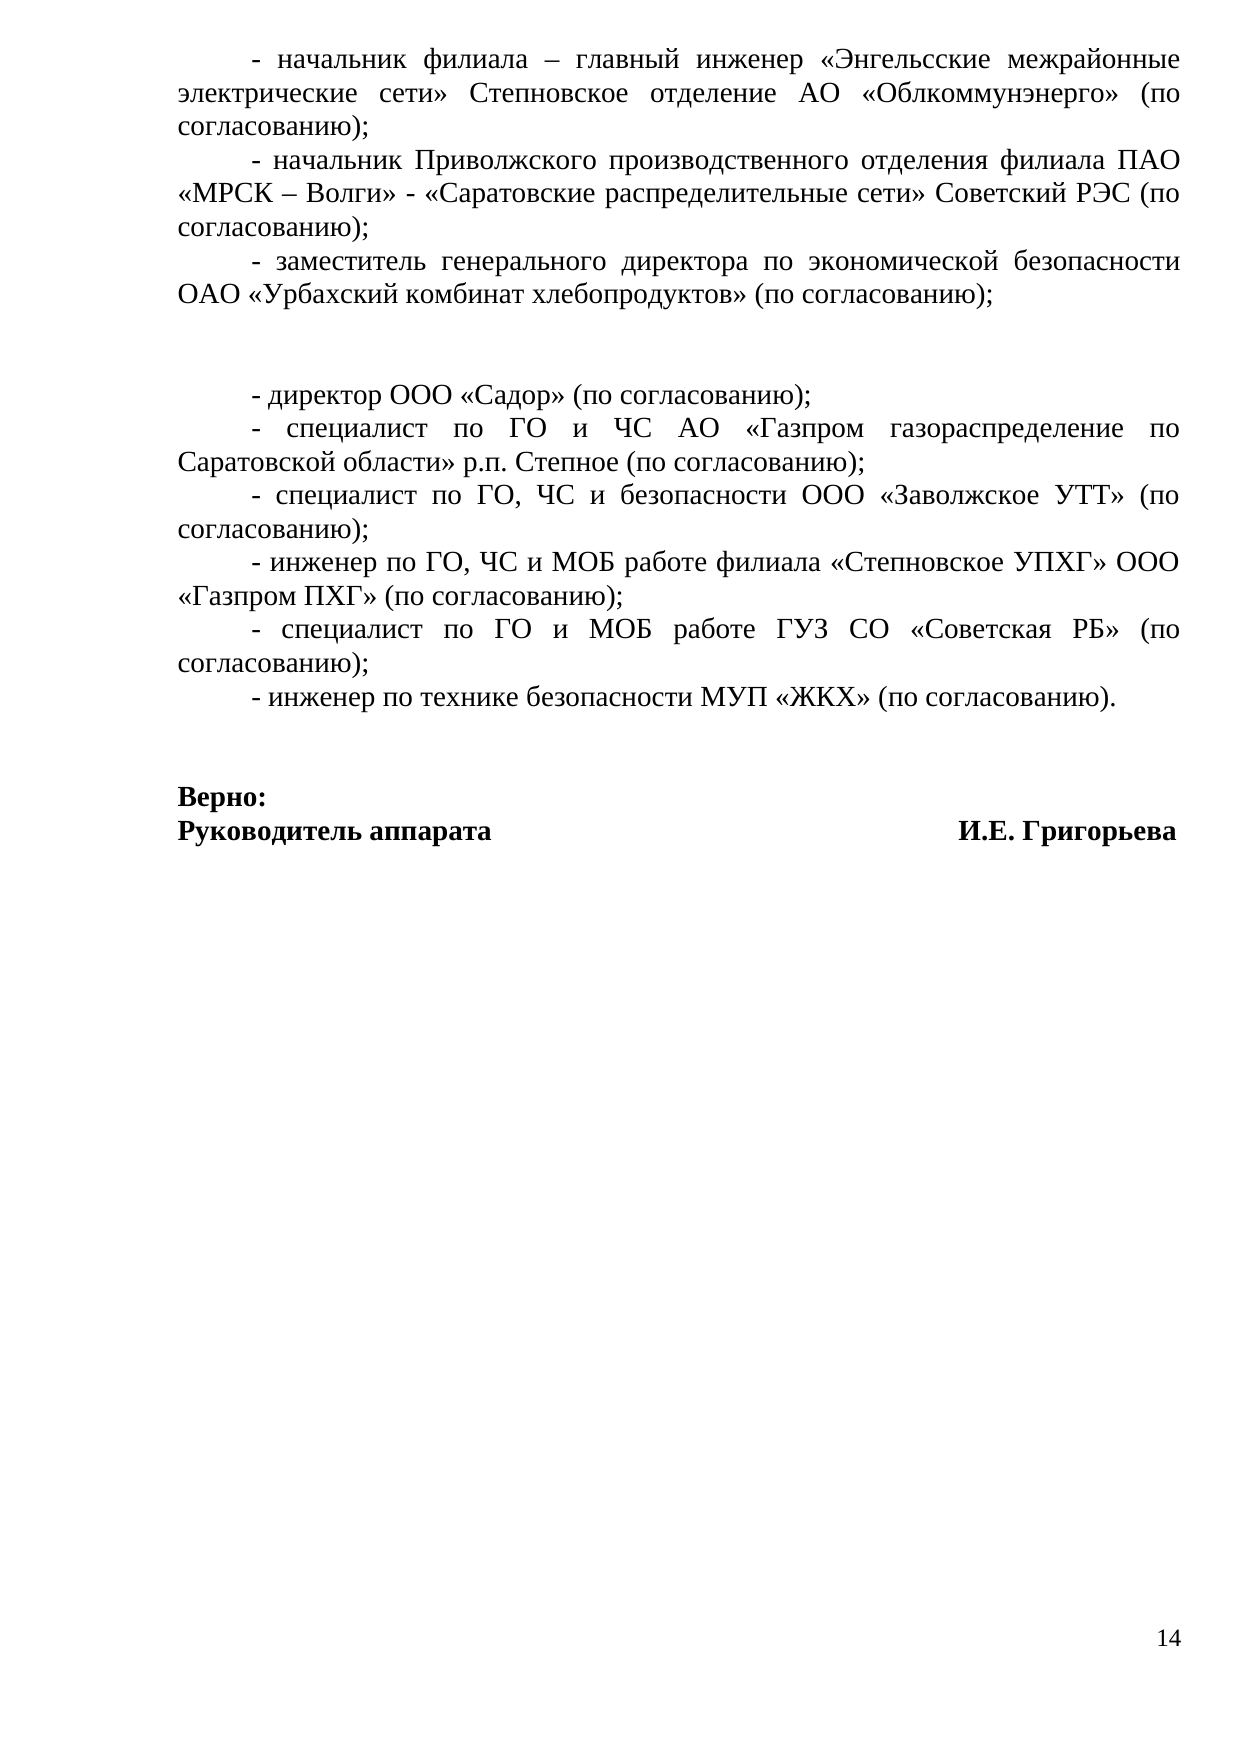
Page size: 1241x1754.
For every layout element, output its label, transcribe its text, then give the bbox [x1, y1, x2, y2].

text - директор ООО «Садор» (по согласованию); [177, 377, 1181, 410]
text - начальник филиала – главный инженер «Энгельсские межрайонные электрические сети» Степновское отделение АО «Облкоммунэнерго» (по согласованию); [177, 41, 1181, 142]
text - специалист по ГО, ЧС и безопасности ООО «Заволжское УТТ» (по согласованию); [177, 477, 1181, 544]
text - инженер по технике безопасности МУП «ЖКХ» (по согласованию). [177, 679, 1181, 712]
text - инженер по ГО, ЧС и МОБ работе филиала «Степновское УПХГ» ООО «Газпром ПХГ» (по согласованию); [177, 544, 1181, 612]
text Верно: Руководитель аппарата И.Е. Григорьева [177, 779, 1181, 875]
text - специалист по ГО и ЧС АО «Газпром газораспределение по Саратовской области» р.п. Степное (по согласованию); [177, 410, 1181, 477]
text - начальник Приволжского производственного отделения филиала ПАО «МРСК – Волги» - «Саратовские распределительные сети» Советский РЭС (по согласованию); [177, 142, 1181, 243]
text - специалист по ГО и МОБ работе ГУЗ СО «Советская РБ» (по согласованию); [177, 612, 1181, 679]
text - заместитель генерального директора по экономической безопасности ОАО «Урбахский комбинат хлебопродуктов» (по согласованию); [177, 243, 1181, 310]
